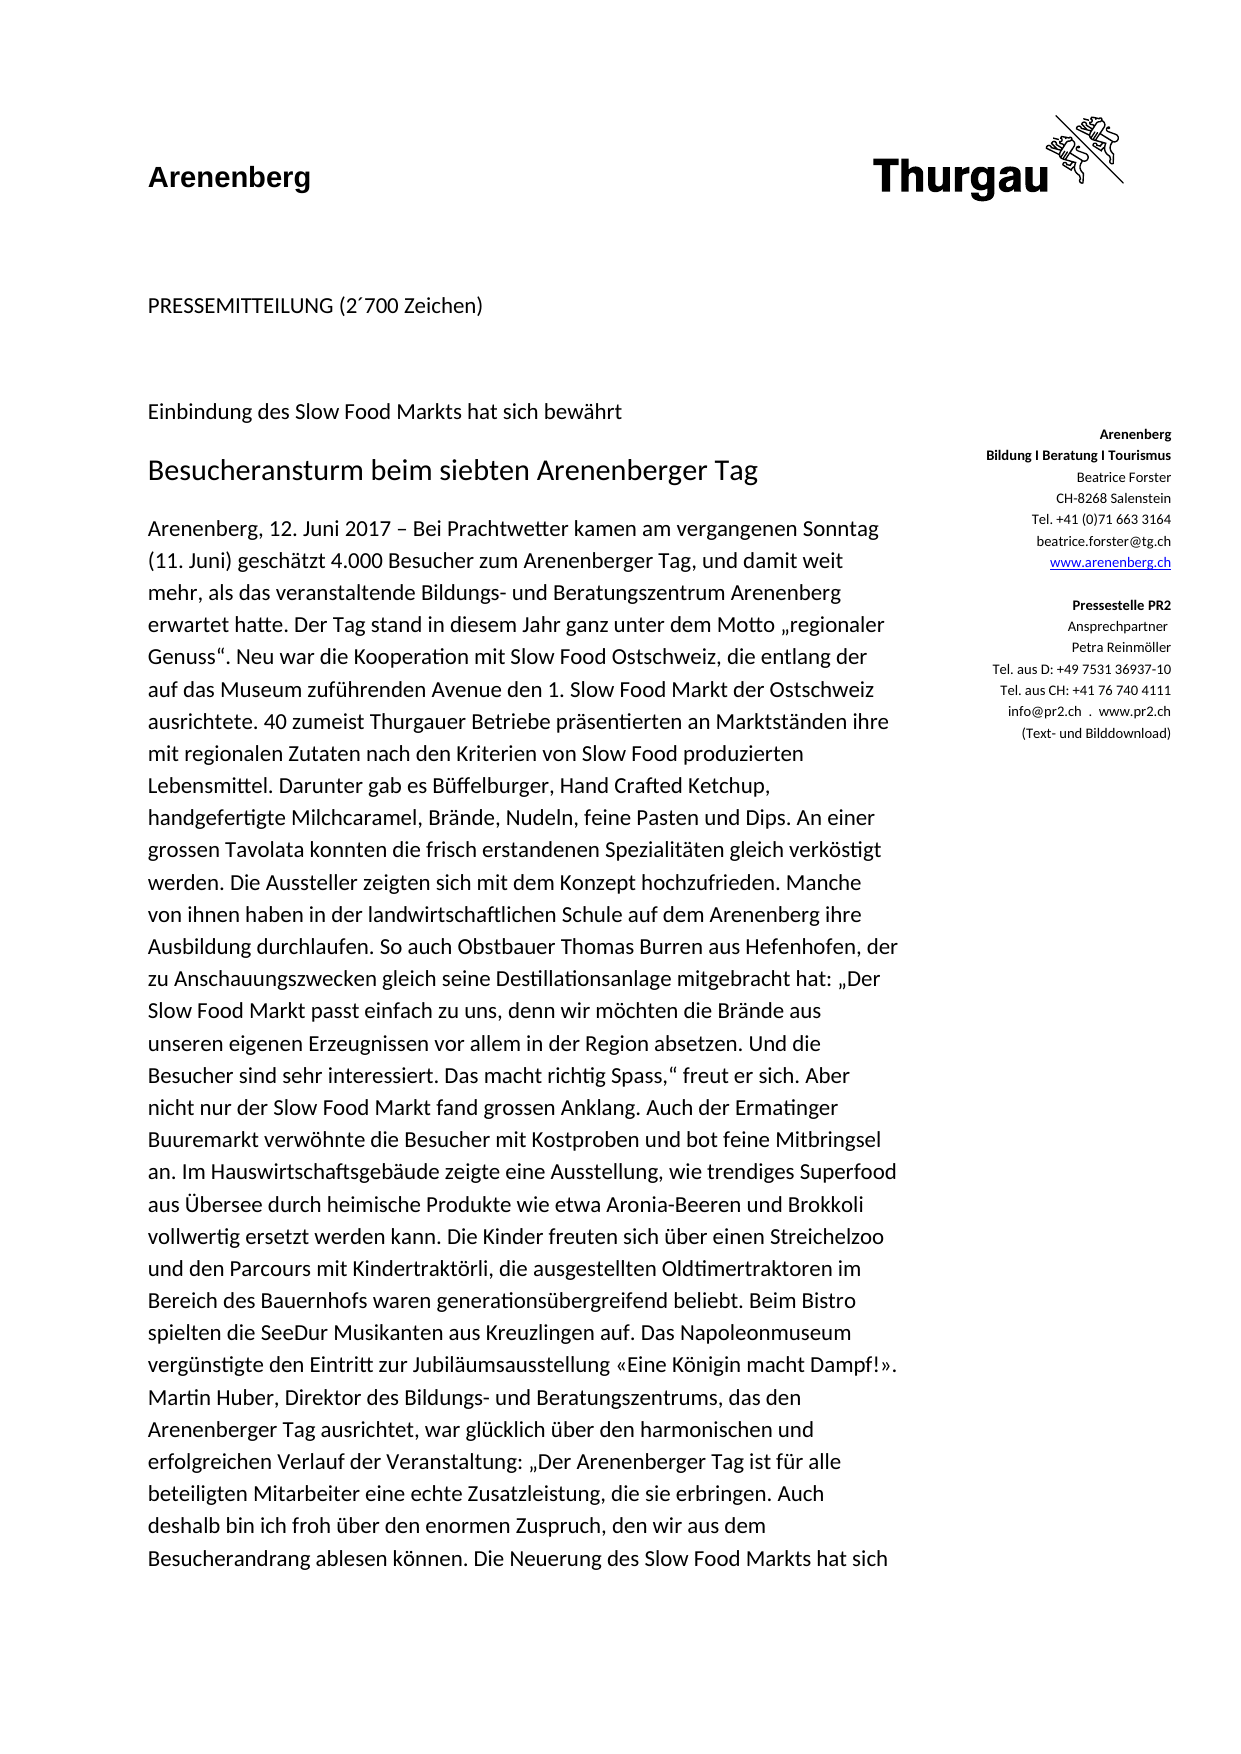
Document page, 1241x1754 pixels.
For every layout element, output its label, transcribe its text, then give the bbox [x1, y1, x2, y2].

text Einbindung des Slow Food Markts hat sich bewährt [148, 397, 901, 426]
text Besucheransturm beim siebten Arenenberger Tag [148, 451, 901, 487]
text PRESSEMITTEILUNG (2´700 Zeichen) [148, 291, 901, 319]
